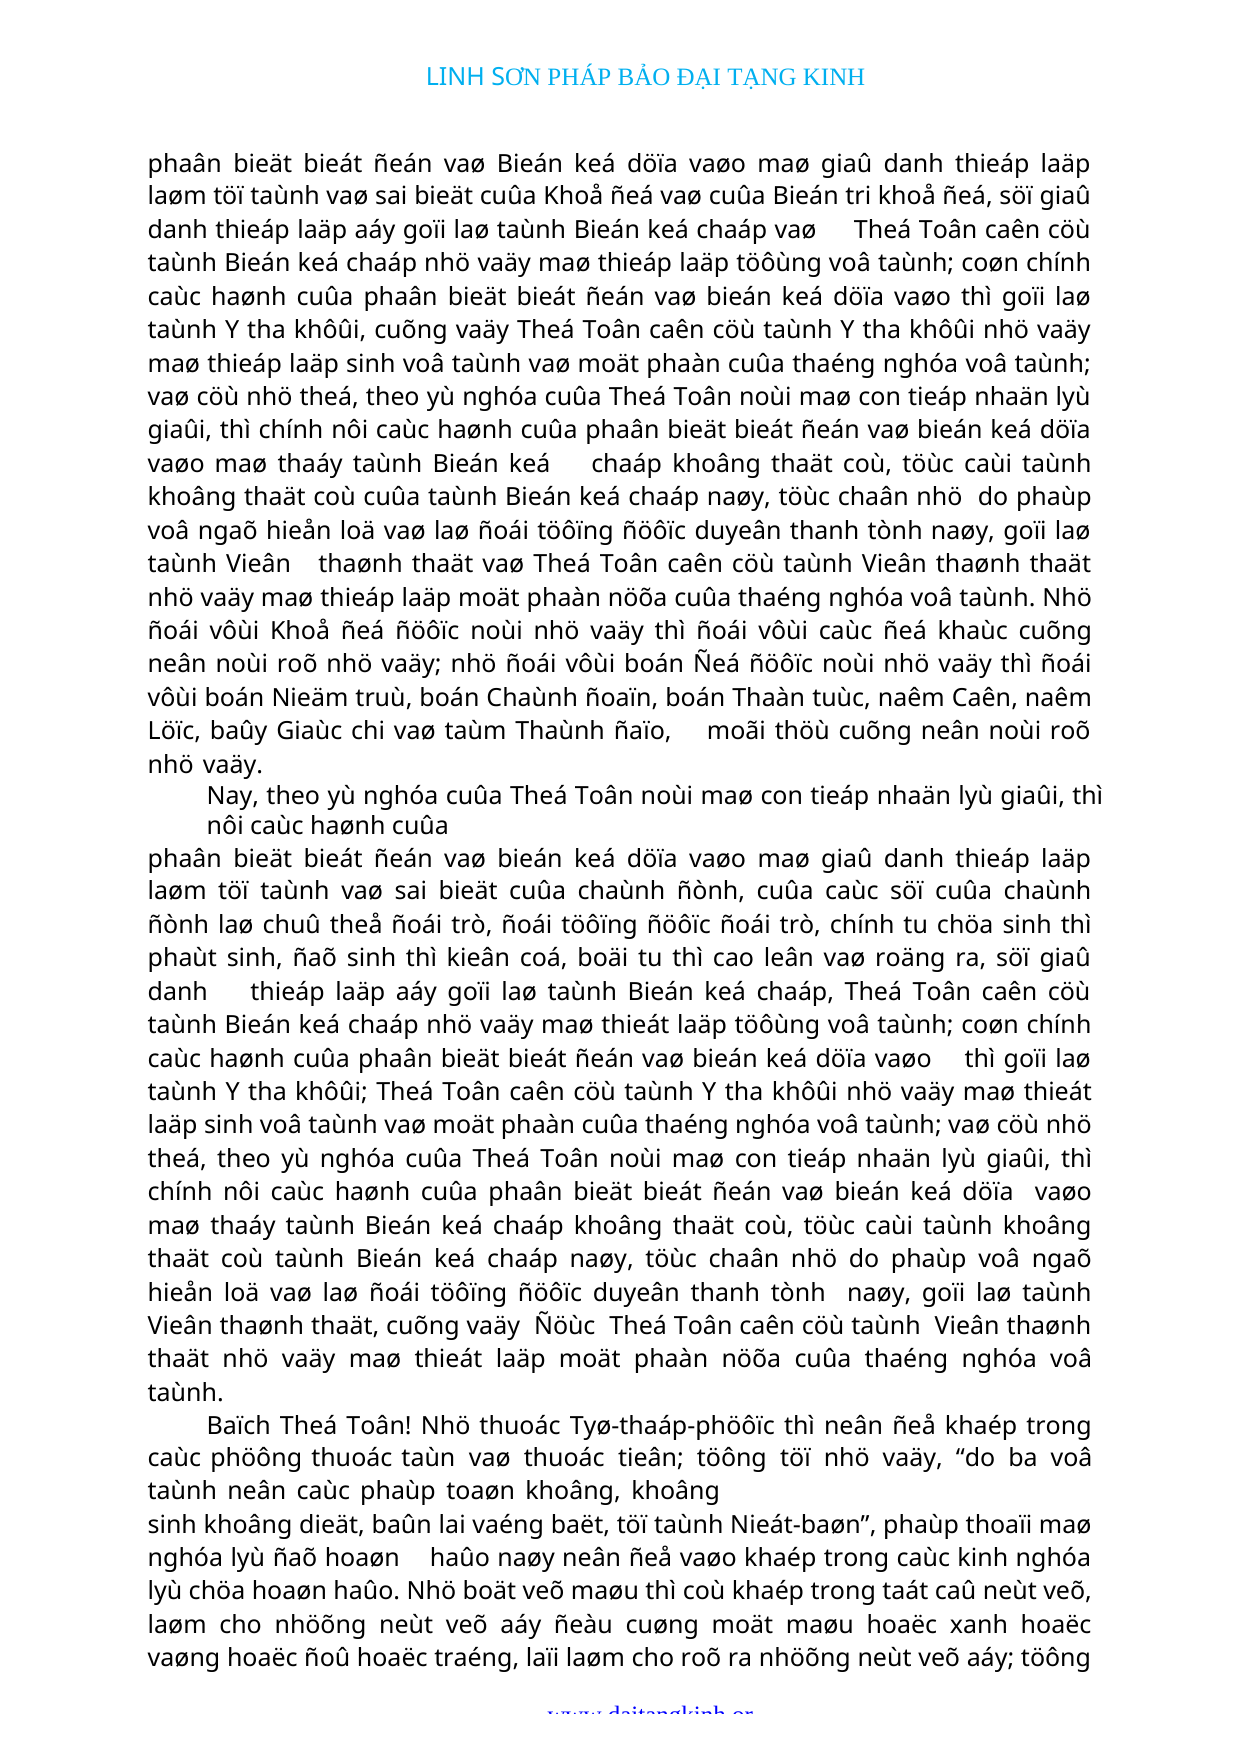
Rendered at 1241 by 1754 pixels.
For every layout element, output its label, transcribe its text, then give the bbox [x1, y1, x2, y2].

text phaân bieät bieát ñeán vaø bieán keá döïa vaøo maø giaû danh thieáp laäp laøm töï taùnh vaø sai bieät cuûa chaùnh ñònh, cuûa caùc söï cuûa chaùnh ñònh laø chuû theå ñoái trò, ñoái töôïng ñöôïc ñoái trò, chính tu chöa sinh thì phaùt sinh, ñaõ sinh thì kieân coá, boäi tu thì cao leân vaø roäng ra, söï giaû danh thieáp laäp aáy goïi laø taùnh Bieán keá chaáp, Theá Toân caên cöù taùnh Bieán keá chaáp nhö vaäy maø thieát laäp töôùng voâ taùnh; coøn chính caùc haønh cuûa phaân bieät bieát ñeán vaø bieán keá döïa vaøo thì goïi laø taùnh Y tha khôûi; Theá Toân caên cöù taùnh Y tha khôûi nhö vaäy maø thieát laäp sinh voâ taùnh vaø moät phaàn cuûa thaéng nghóa voâ taùnh; vaø cöù nhö theá, theo yù nghóa cuûa Theá Toân noùi maø con tieáp nhaän lyù giaûi, thì chính nôi caùc haønh cuûa phaân bieät bieát ñeán vaø bieán keá döïa vaøo maø thaáy taùnh Bieán keá chaáp khoâng thaät coù, töùc caùi taùnh khoâng thaät coù taùnh Bieán keá chaáp naøy, töùc chaân nhö do phaùp voâ ngaõ hieån loä vaø laø ñoái töôïng ñöôïc duyeân thanh tònh naøy, goïi laø taùnh Vieân thaønh thaät, cuõng vaäy Ñöùc Theá Toân caên cöù taùnh Vieân thaønh thaät nhö vaäy maø thieát laäp moät phaàn nöõa cuûa thaéng nghóa voâ taùnh. [147, 840, 1093, 1409]
text Baïch Theá Toân! Nhö thuoác Tyø-thaáp-phöôïc thì neân ñeå khaép trong caùc phöông thuoác taùn vaø thuoác tieân; töông töï nhö vaäy, “do ba voâ taùnh neân caùc phaùp toaøn khoâng, khoâng [147, 1409, 1093, 1507]
text phaân bieät bieát ñeán vaø Bieán keá döïa vaøo maø giaû danh thieáp laäp laøm töï taùnh vaø sai bieät cuûa Khoå ñeá vaø cuûa Bieán tri khoå ñeá, söï giaû danh thieáp laäp aáy goïi laø taùnh Bieán keá chaáp vaø Theá Toân caên cöù taùnh Bieán keá chaáp nhö vaäy maø thieáp laäp töôùng voâ taùnh; coøn chính caùc haønh cuûa phaân bieät bieát ñeán vaø bieán keá döïa vaøo thì goïi laø taùnh Y tha khôûi, cuõng vaäy Theá Toân caên cöù taùnh Y tha khôûi nhö vaäy maø thieáp laäp sinh voâ taùnh vaø moät phaàn cuûa thaéng nghóa voâ taùnh; vaø cöù nhö theá, theo yù nghóa cuûa Theá Toân noùi maø con tieáp nhaän lyù giaûi, thì chính nôi caùc haønh cuûa phaân bieät bieát ñeán vaø bieán keá döïa vaøo maø thaáy taùnh Bieán keá chaáp khoâng thaät coù, töùc caùi taùnh khoâng thaät coù cuûa taùnh Bieán keá chaáp naøy, töùc chaân nhö do phaùp voâ ngaõ hieån loä vaø laø ñoái töôïng ñöôïc duyeân thanh tònh naøy, goïi laø taùnh Vieân thaønh thaät vaø Theá Toân caên cöù taùnh Vieân thaønh thaät nhö vaäy maø thieáp laäp moät phaàn nöõa cuûa thaéng nghóa voâ taùnh. Nhö ñoái vôùi Khoå ñeá ñöôïc noùi nhö vaäy thì ñoái vôùi caùc ñeá khaùc cuõng neân noùi roõ nhö vaäy; nhö ñoái vôùi boán Ñeá ñöôïc noùi nhö vaäy thì ñoái vôùi boán Nieäm truù, boán Chaùnh ñoaïn, boán Thaàn tuùc, naêm Caên, naêm Löïc, baûy Giaùc chi vaø taùm Thaùnh ñaïo, moãi thöù cuõng neân noùi roõ nhö vaäy. [147, 145, 1093, 781]
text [147, 1507, 1093, 1674]
text Nay, theo yù nghóa cuûa Theá Toân noùi maø con tieáp nhaän lyù giaûi, thì nôi caùc haønh cuûa [206, 781, 1105, 840]
